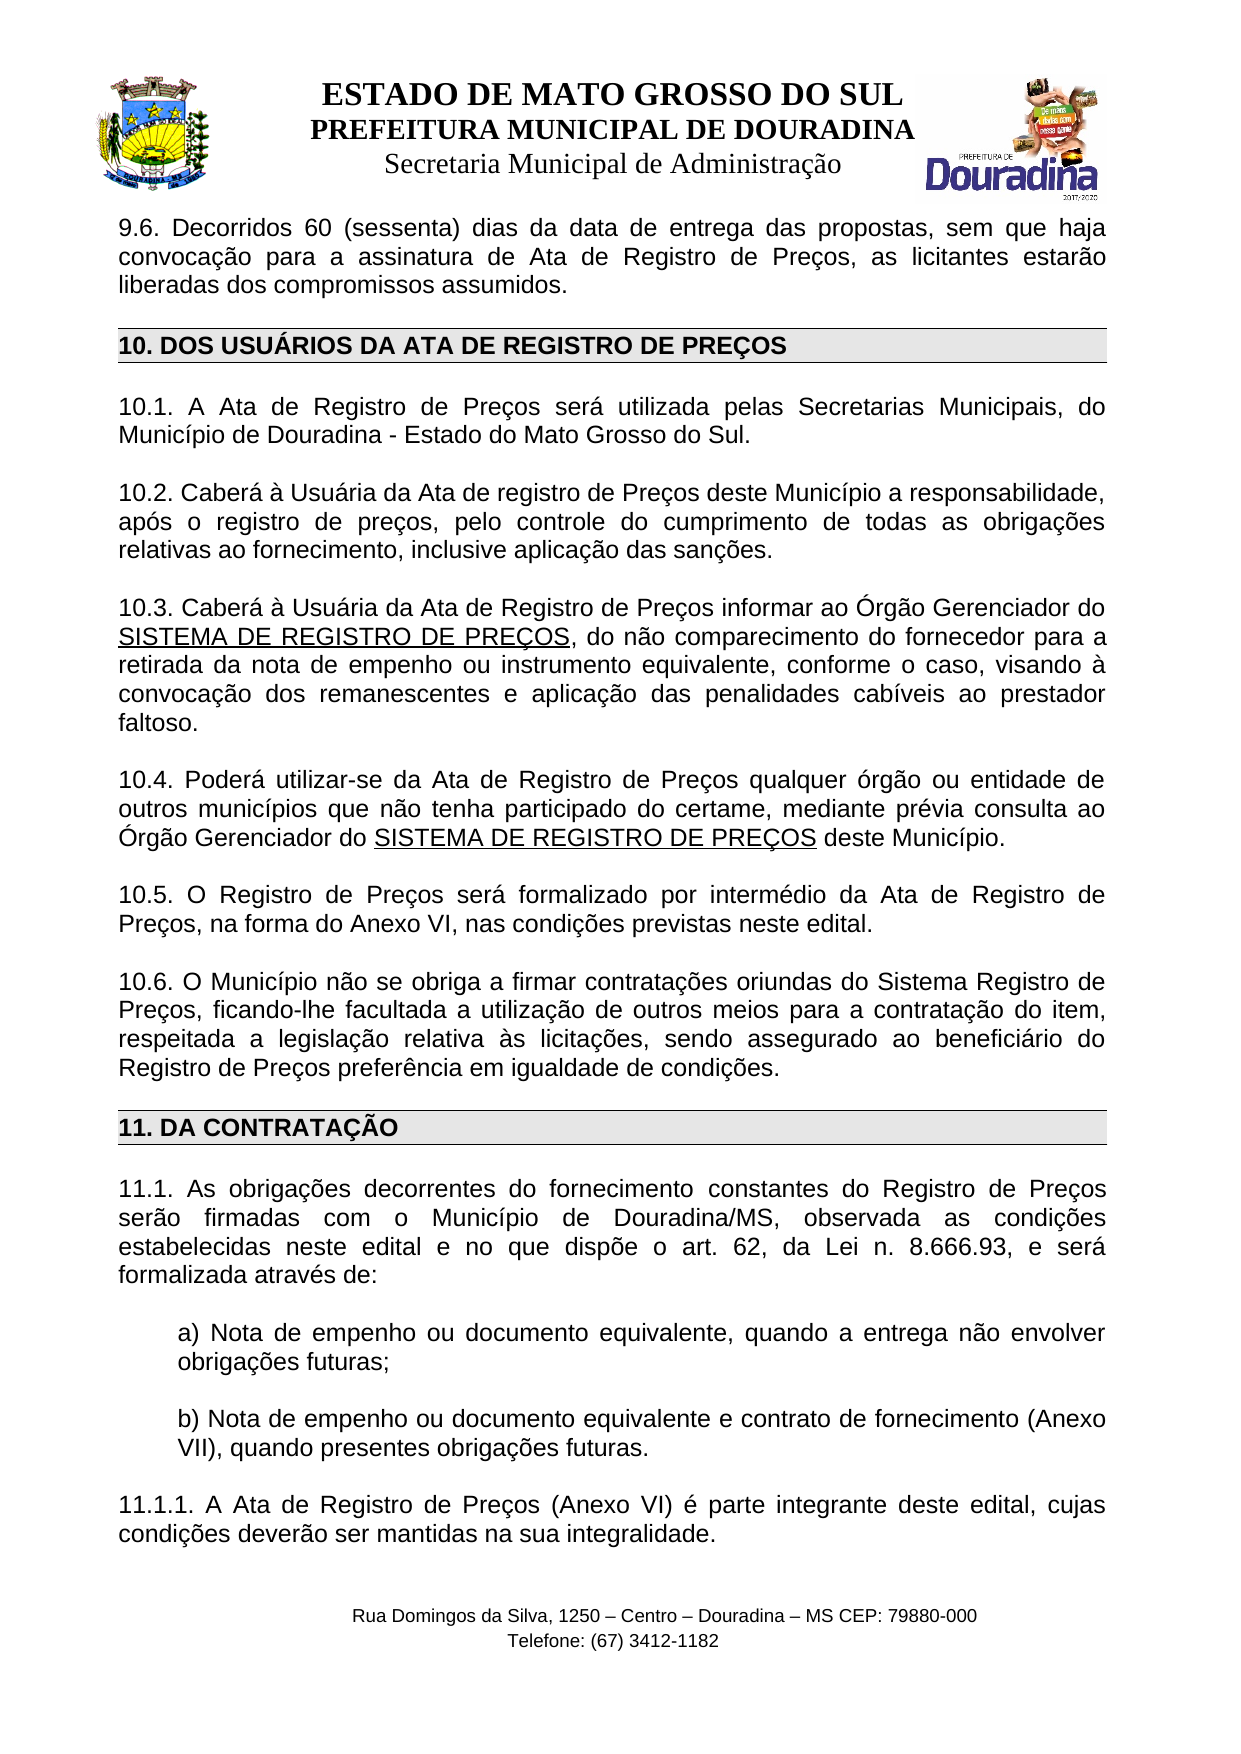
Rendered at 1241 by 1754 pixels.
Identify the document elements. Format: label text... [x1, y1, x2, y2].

text 11. DA CONTRATAÇÃO [118, 1111, 1107, 1144]
picture [86, 63, 218, 201]
text 10.6. O Município não se obriga a firmar contratações oriundas do Sistema Registro de Preços, ficando-lhe facultada a utilização de outros meios para a contratação do item, respeitada a legislação relativa às licitações, sendo assegurado ao beneficiário do Registro de Preços preferência em igualdade de condições. [118, 967, 1107, 1082]
text 9.6. Decorridos 60 (sessenta) dias da data de entrega das propostas, sem que haja convocação para a assinatura de Ata de Registro de Preços, as licitantes estarão liberadas dos compromissos assumidos. [118, 213, 1107, 299]
picture [915, 74, 1108, 204]
text 11.1.1. A Ata de Registro de Preços (Anexo VI) é parte integrante deste edital, cujas condições deverão ser mantidas na sua integralidade. [118, 1490, 1107, 1548]
text a) Nota de empenho ou documento equivalente, quando a entrega não envolver obrigações futuras; [177, 1318, 1107, 1375]
text b) Nota de empenho ou documento equivalente e contrato de fornecimento (Anexo VII), quando presentes obrigações futuras. [177, 1404, 1107, 1462]
text 10.1. A Ata de Registro de Preços será utilizada pelas Secretarias Municipais, do Município de Douradina - Estado do Mato Grosso do Sul. [118, 392, 1107, 449]
text 10.2. Caberá à Usuária da Ata de registro de Preços deste Município a responsabilidade, após o registro de preços, pelo controle do cumprimento de todas as obrigações relativas ao fornecimento, inclusive aplicação das sanções. [118, 478, 1107, 564]
text 11.1. As obrigações decorrentes do fornecimento constantes do Registro de Preços serão firmadas com o Município de Douradina/MS, observada as condições estabelecidas neste edital e no que dispõe o art. 62, da Lei n. 8.666.93, e será formalizada através de: [118, 1174, 1107, 1289]
text 10.3. Caberá à Usuária da Ata de Registro de Preços informar ao Órgão Gerenciador do SISTEMA DE REGISTRO DE PREÇOS, do não comparecimento do fornecedor para a retirada da nota de empenho ou instrumento equivalente, conforme o caso, visando à convocação dos remanescentes e aplicação das penalidades cabíveis ao prestador faltoso. [118, 593, 1107, 737]
text 10.4. Poderá utilizar-se da Ata de Registro de Preços qualquer órgão ou entidade de outros municípios que não tenha participado do certame, mediante prévia consulta ao Órgão Gerenciador do SISTEMA DE REGISTRO DE PREÇOS deste Município. [118, 765, 1107, 852]
text 10.5. O Registro de Preços será formalizado por intermédio da Ata de Registro de Preços, na forma do Anexo VI, nas condições previstas neste edital. [118, 880, 1107, 938]
text 10. DOS USUÁRIOS DA ATA DE REGISTRO DE PREÇOS [118, 329, 1107, 362]
